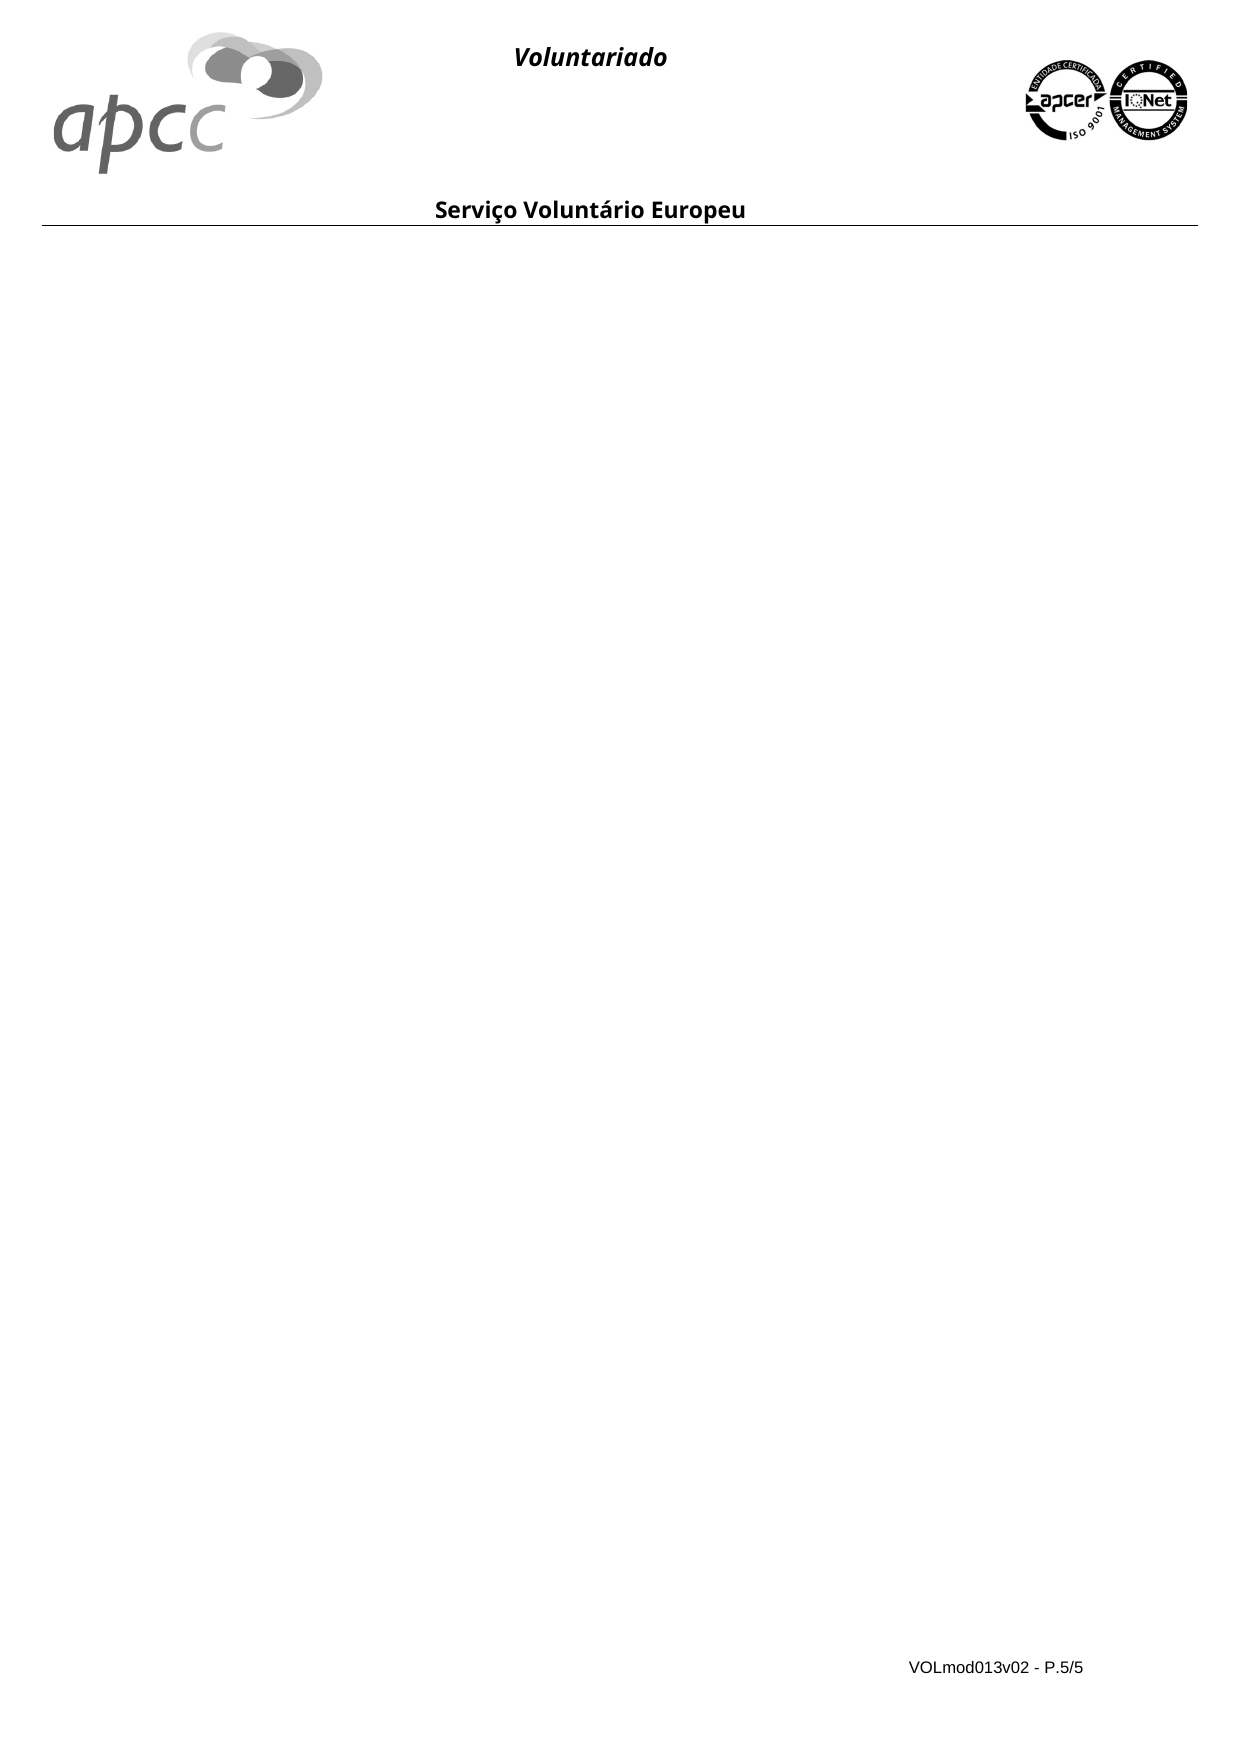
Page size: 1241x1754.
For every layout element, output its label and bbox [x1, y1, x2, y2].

picture [1022, 60, 1188, 146]
picture [53, 29, 325, 176]
